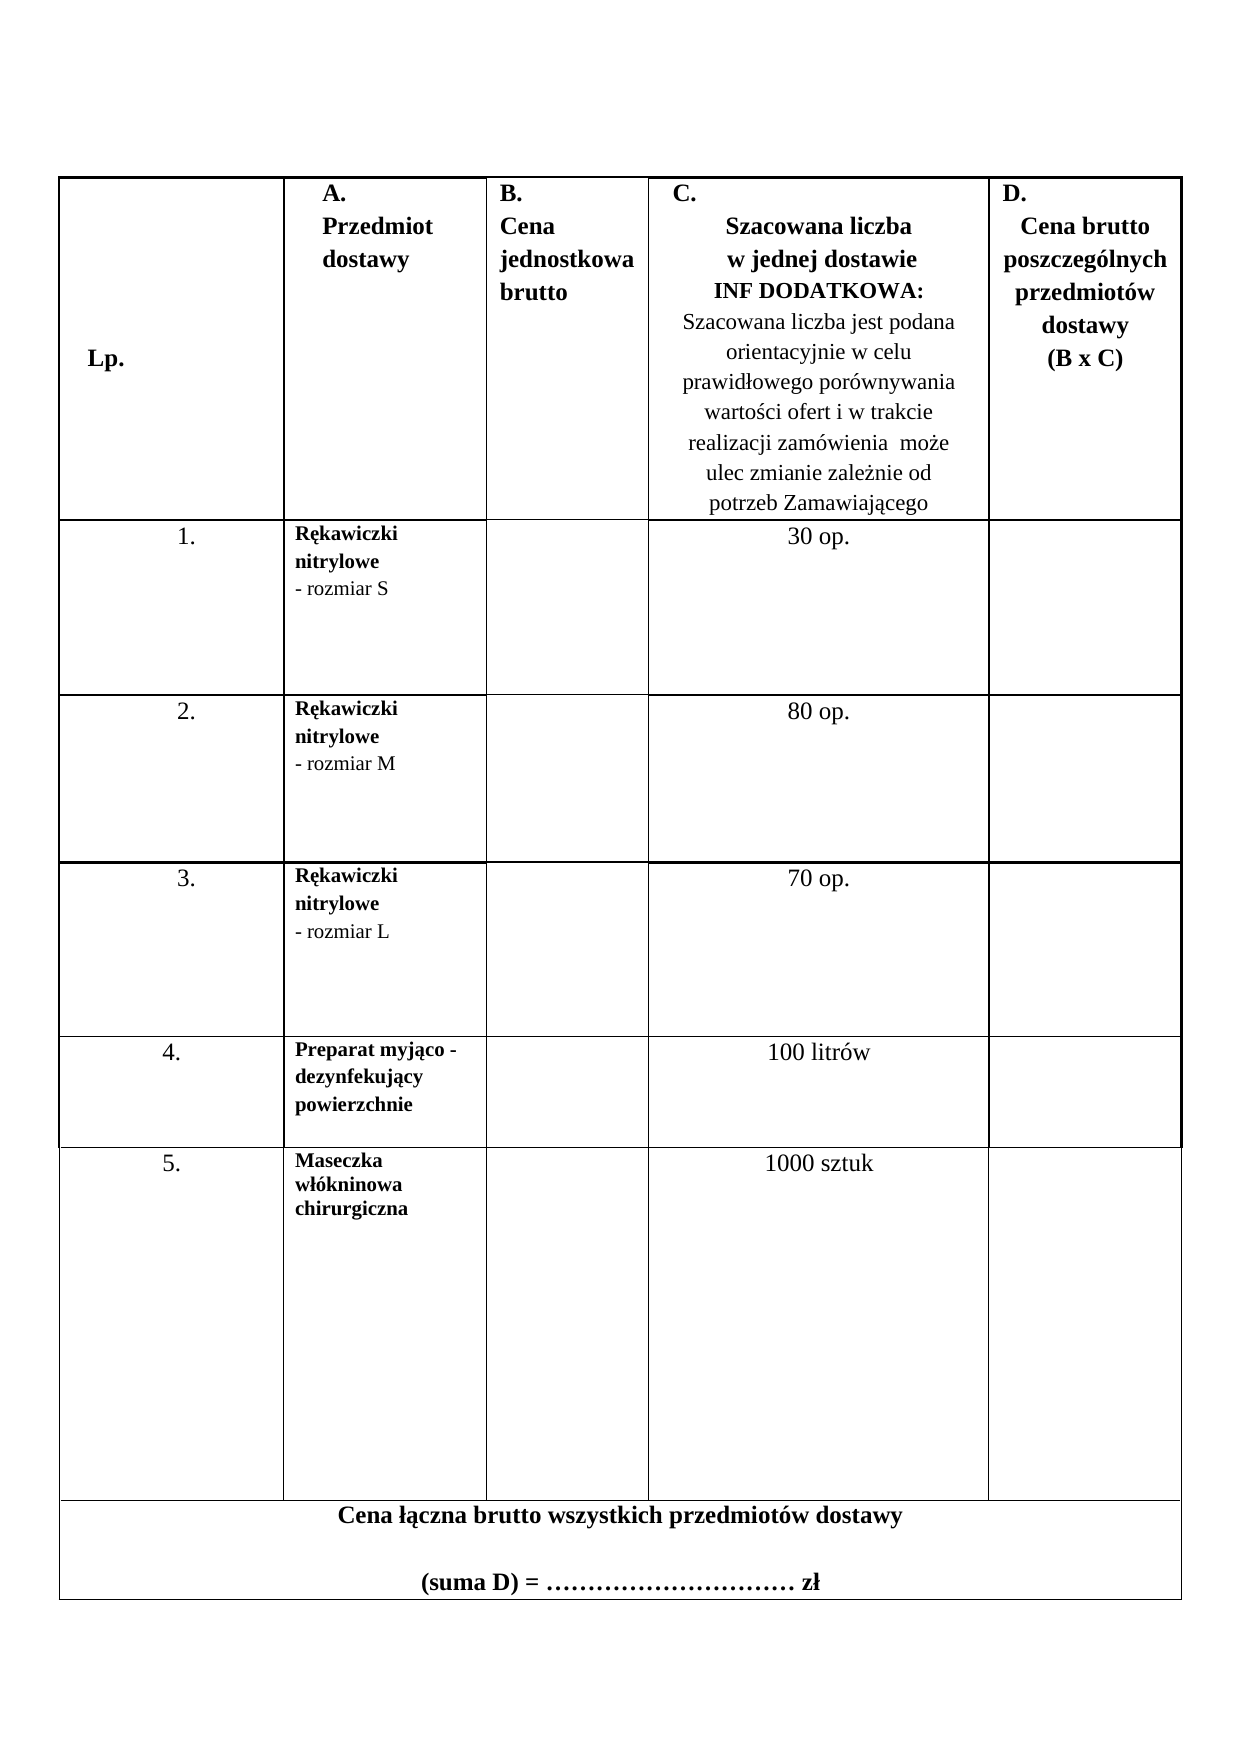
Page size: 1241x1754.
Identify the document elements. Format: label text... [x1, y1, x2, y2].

table_cell [989, 1148, 1181, 1499]
table_header Lp. [60, 179, 283, 519]
table_cell [990, 696, 1180, 861]
table_cell 80 op. [649, 696, 988, 861]
table_cell Rękawiczki nitrylowe - rozmiar S [285, 521, 486, 694]
table_cell [487, 520, 648, 694]
table_header A. Przedmiot dostawy [285, 179, 486, 519]
table_cell Preparat myjąco - dezynfekujący powierzchnie [285, 1037, 486, 1147]
table_cell Cena łączna brutto wszystkich przedmiotów dostawy (suma D) = ………………………… zł [60, 1500, 1181, 1599]
table_cell 30 op. [649, 521, 988, 694]
table_cell [990, 1037, 1180, 1147]
table_cell [487, 863, 648, 1036]
table_header C. Szacowana liczba w jednej dostawie INF DODATKOWA: Szacowana liczba jest podana orientacyjnie w celu prawidłowego porównywania wartości ofert i w trakcie realizacji zamówienia może ulec zmianie zależnie od potrzeb Zamawiającego [649, 179, 988, 519]
table_cell 1000 sztuk [649, 1148, 988, 1499]
table_header D. Cena brutto poszczególnych przedmiotów dostawy (B x C) [990, 179, 1180, 519]
table_cell 1. [60, 521, 283, 694]
table_cell Maseczka włókninowa chirurgiczna [284, 1148, 486, 1499]
table_cell 5. [60, 1148, 283, 1499]
table_cell [487, 1037, 648, 1147]
table_cell [487, 1148, 648, 1499]
table_cell Rękawiczki nitrylowe - rozmiar M [285, 696, 486, 861]
table_header B. Cena jednostkowa brutto [487, 178, 648, 519]
table_cell 3. [60, 864, 283, 1036]
table_cell [487, 695, 648, 861]
table_cell [990, 864, 1180, 1036]
table_cell 100 litrów [649, 1037, 988, 1147]
table_cell [990, 521, 1180, 694]
table_cell 70 op. [649, 864, 988, 1036]
table_cell 2. [60, 696, 283, 861]
table_cell 4. [60, 1037, 283, 1147]
table_cell Rękawiczki nitrylowe - rozmiar L [285, 864, 486, 1036]
